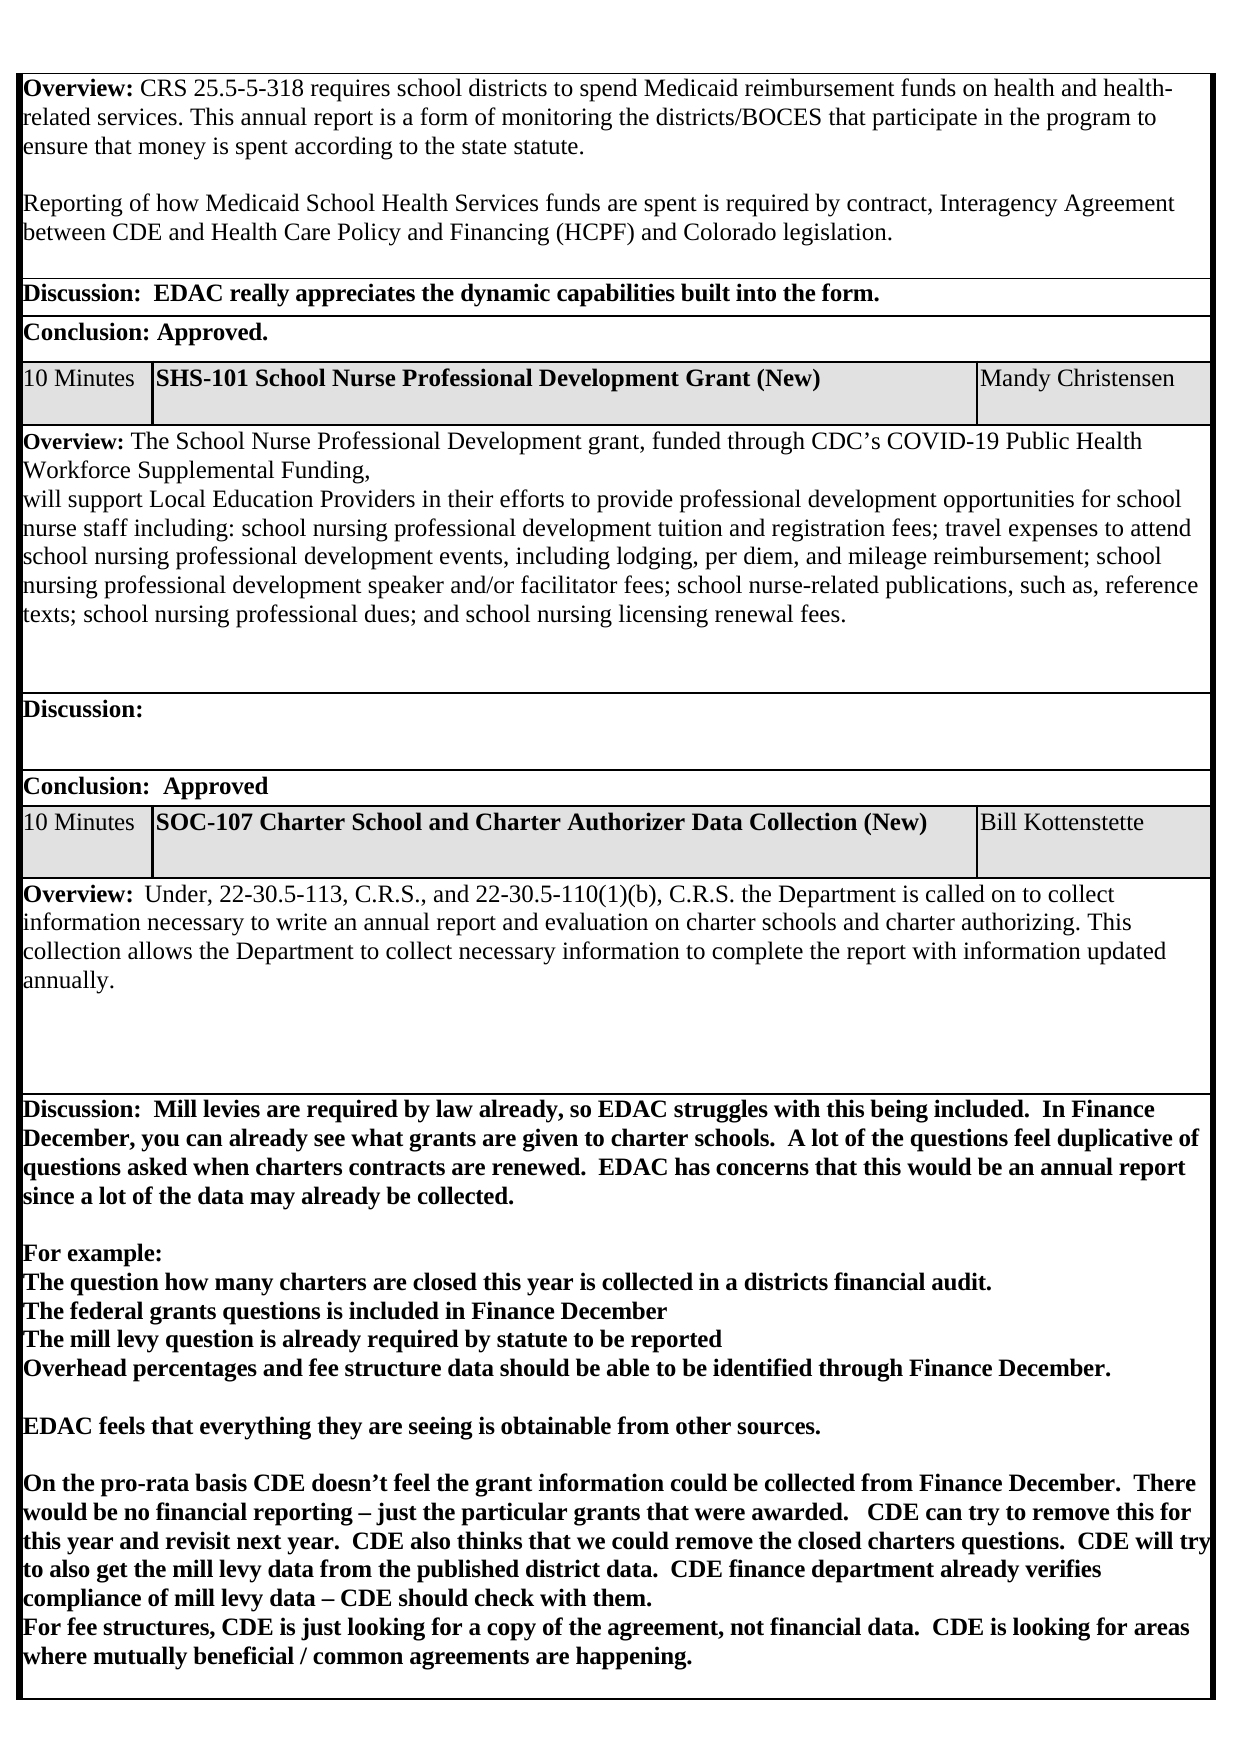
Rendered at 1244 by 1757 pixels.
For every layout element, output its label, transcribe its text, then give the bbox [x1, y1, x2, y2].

table_cell Overview: CRS 25.5-5-318 requires school districts to spend Medicaid reimbursement funds on health and health-related services. This annual report is a form of monitoring the districts/BOCES that participate in the program to ensure that money is spent according to the state statute. Reporting of how Medicaid School Health Services funds are spent is required by contract, Interagency Agreement between CDE and Health Care Policy and Financing (HCPF) and Colorado legislation. [23, 74, 1210, 278]
table_cell 10 Minutes [23, 807, 151, 877]
table_cell SOC-107 Charter School and Charter Authorizer Data Collection (New) [154, 807, 976, 877]
table_cell Discussion: Mill levies are required by law already, so EDAC struggles with this being included. In Finance December, you can already see what grants are given to charter schools. A lot of the questions feel duplicative of questions asked when charters contracts are renewed. EDAC has concerns that this would be an annual report since a lot of the data may already be collected. For example: The question how many charters are closed this year is collected in a districts financial audit. The federal grants questions is included in Finance December The mill levy question is already required by statute to be reported Overhead percentages and fee structure data should be able to be identified through Finance December. EDAC feels that everything they are seeing is obtainable from other sources. On the pro-rata basis CDE doesn’t feel the grant information could be collected from Finance December. There would be no financial reporting – just the particular grants that were awarded. CDE can try to remove this for this year and revisit next year. CDE also thinks that we could remove the closed charters questions. CDE will try to also get the mill levy data from the published district data. CDE finance department already verifies compliance of mill levy data – CDE should check with them. For fee structures, CDE is just looking for a copy of the agreement, not financial data. CDE is looking for areas where mutually beneficial / common agreements are happening. [23, 1095, 1210, 1698]
table_cell Bill Kottenstette [978, 807, 1210, 877]
table_cell SHS-101 School Nurse Professional Development Grant (New) [154, 363, 976, 424]
table_cell Discussion: EDAC really appreciates the dynamic capabilities built into the form. [23, 279, 1210, 315]
table_cell Overview: The School Nurse Professional Development grant, funded through CDC’s COVID-19 Public Health Workforce Supplemental Funding, will support Local Education Providers in their efforts to provide professional development opportunities for school nurse staff including: school nursing professional development tuition and registration fees; travel expenses to attend school nursing professional development events, including lodging, per diem, and mileage reimbursement; school nursing professional development speaker and/or facilitator fees; school nurse-related publications, such as, reference texts; school nursing professional dues; and school nursing licensing renewal fees. [23, 426, 1210, 692]
table_cell Discussion: [23, 694, 1210, 769]
table_cell Conclusion: Approved [23, 771, 1210, 805]
table_cell Conclusion: Approved. [23, 317, 1210, 361]
table_cell Mandy Christensen [978, 363, 1210, 424]
table_cell Overview: Under, 22-30.5-113, C.R.S., and 22-30.5-110(1)(b), C.R.S. the Department is called on to collect information necessary to write an annual report and evaluation on charter schools and charter authorizing. This collection allows the Department to collect necessary information to complete the report with information updated annually. [23, 879, 1210, 1092]
table_cell 10 Minutes [23, 363, 151, 424]
